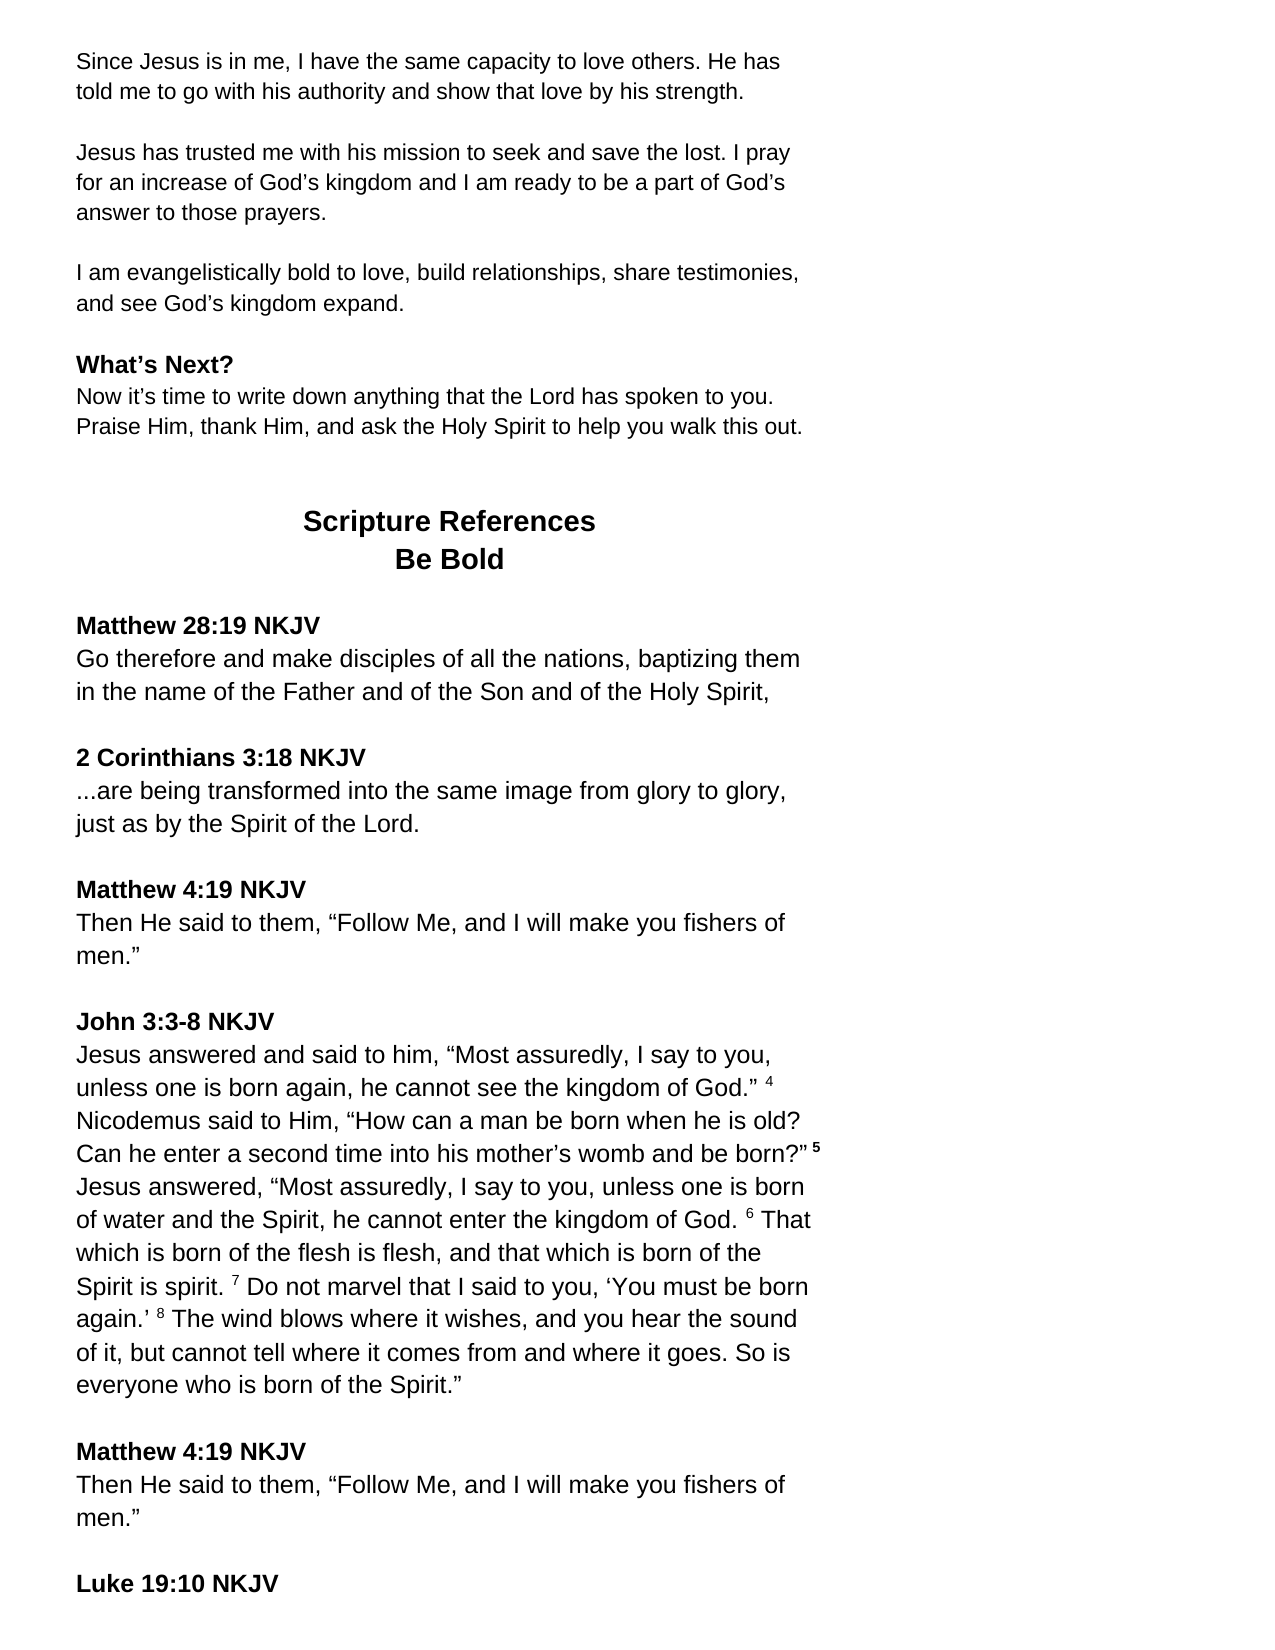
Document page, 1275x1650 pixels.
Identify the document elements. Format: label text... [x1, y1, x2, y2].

text Luke 19:10 NKJV [76, 1569, 823, 1597]
text Matthew 4:19 NKJV [76, 1437, 823, 1465]
text What’s Next? [76, 350, 823, 379]
text Scripture References [76, 504, 823, 537]
text Since Jesus is in me, I have the same capacity to love others. He has told me to go with his authority and show that love by his strength. [76, 48, 823, 104]
text ...are being transformed into the same image from glory to glory, just as by the Spirit of the Lord. [76, 776, 823, 838]
text Jesus answered and said to him, “Most assuredly, I say to you, unless one is born again, he cannot see the kingdom of God.” 4 Nicodemus said to Him, “How can a man be born when he is old? Can he enter a second time into his mother’s womb and be born?” 5 Jesus answered, “Most assuredly, I say to you, unless one is born of water and the Spirit, he cannot enter the kingdom of God. 6 That which is born of the flesh is flesh, and that which is born of the Spirit is spirit. 7 Do not marvel that I said to you, ‘You must be born again.’ 8 The wind blows where it wishes, and you hear the sound of it, but cannot tell where it comes from and where it goes. So is everyone who is born of the Spirit.” [76, 1040, 823, 1399]
text Now it’s time to write down anything that the Lord has spoken to you. Praise Him, thank Him, and ask the Holy Spirit to help you walk this out. [76, 383, 823, 439]
text Be Bold [76, 542, 823, 576]
text Matthew 4:19 NKJV [76, 875, 823, 904]
text Then He said to them, “Follow Me, and I will make you fishers of men.” [76, 908, 823, 970]
text I am evangelistically bold to love, build relationships, share testimonies, and see God’s kingdom expand. [76, 259, 823, 316]
text 2 Corinthians 3:18 NKJV [76, 743, 823, 772]
text Go therefore and make disciples of all the nations, baptizing them in the name of the Father and of the Son and of the Holy Spirit, [76, 644, 823, 706]
text John 3:3-8 NKJV [76, 1007, 823, 1036]
text Then He said to them, “Follow Me, and I will make you fishers of men.” [76, 1469, 823, 1531]
text Matthew 28:19 NKJV [76, 611, 823, 640]
text Jesus has trusted me with his mission to seek and save the lost. I pray for an increase of God’s kingdom and I am ready to be a part of God’s answer to those prayers. [76, 138, 823, 225]
